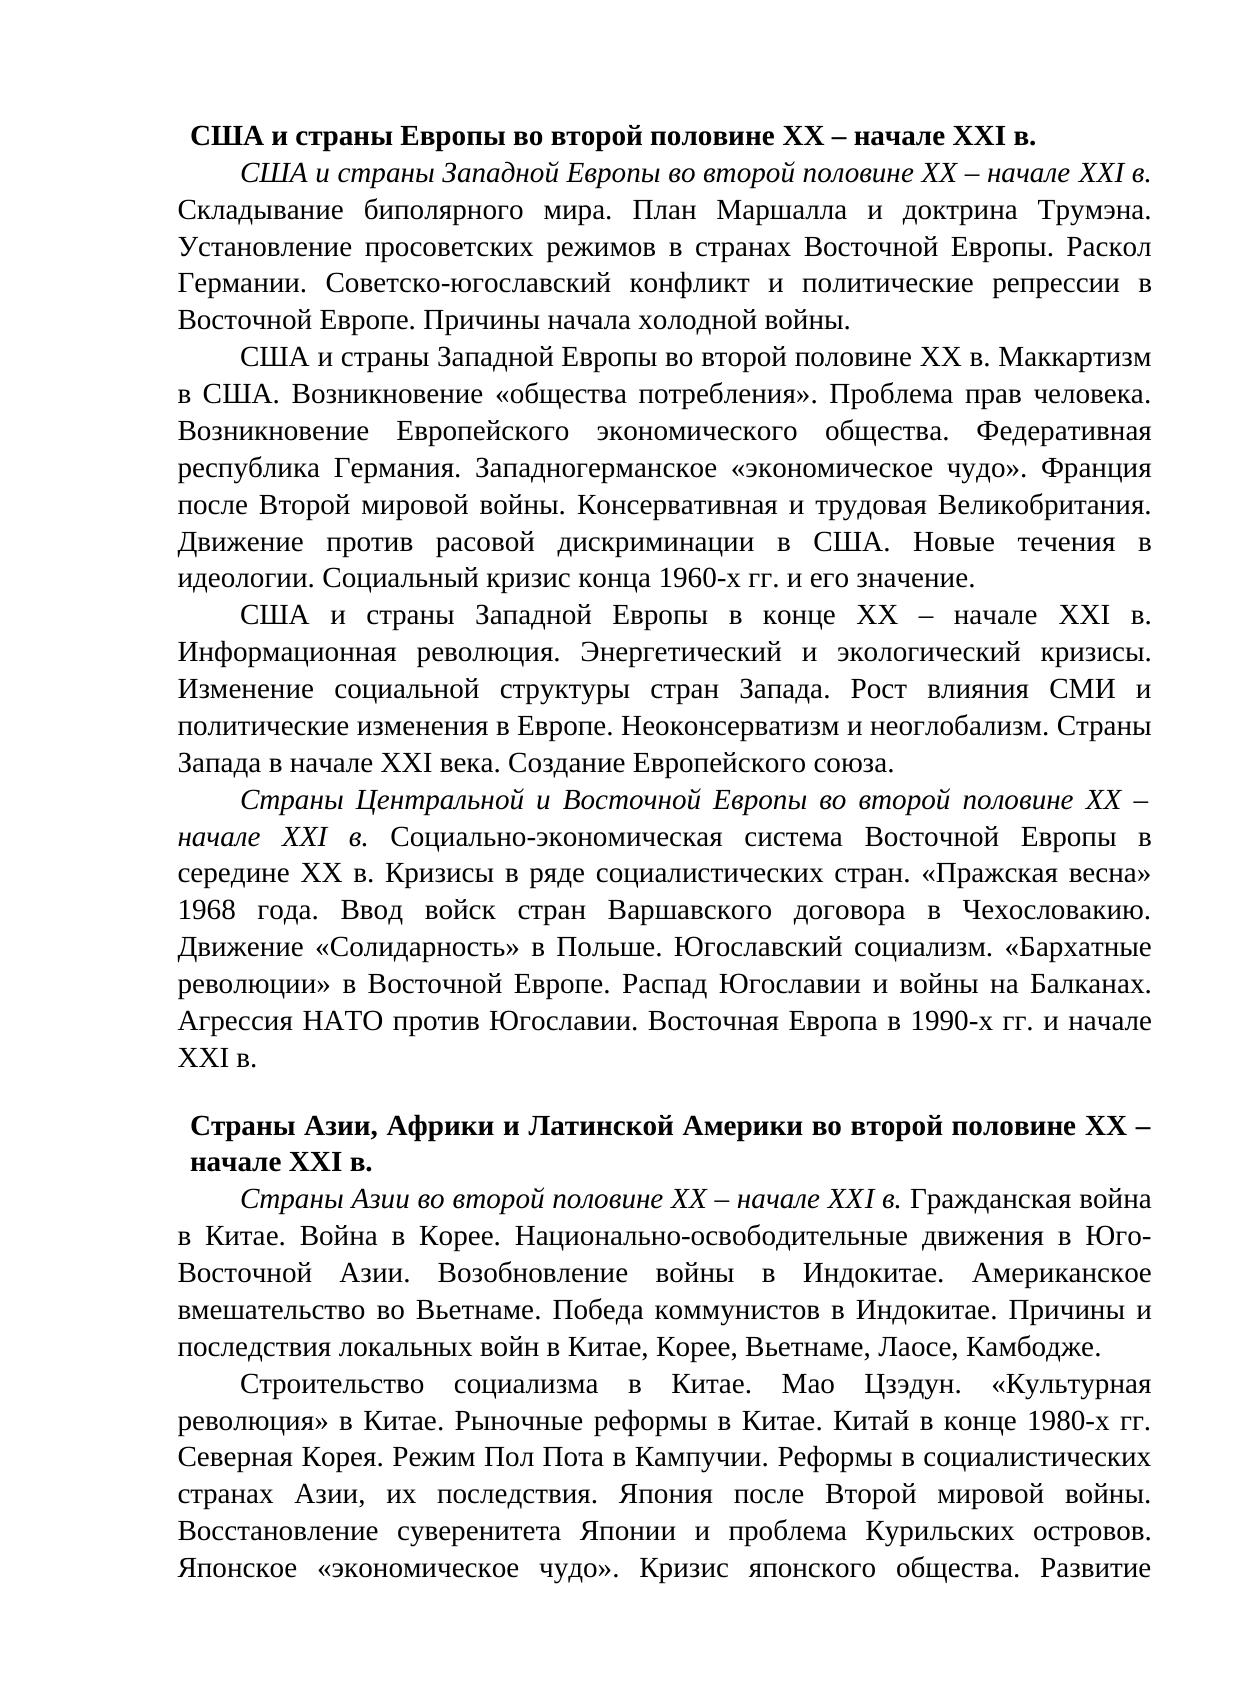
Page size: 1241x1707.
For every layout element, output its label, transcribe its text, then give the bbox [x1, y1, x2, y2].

text США и страны Европы во второй половине XX – начале XXI в. [190, 118, 1152, 152]
text Страны Центральной и Восточной Европы во второй половине ХХ – начале ХХI в. Социально-экономическая система Восточной Европы в середине ХХ в. Кризисы в ряде социалистических стран. «Пражская весна» 1968 года. Ввод войск стран Варшавского договора в Чехословакию. Движение «Солидарность» в Польше. Югославский социализм. «Бархатные революции» в Восточной Европе. Распад Югославии и войны на Балканах. Агрессия НАТО против Югославии. Восточная Европа в 1990-х гг. и начале ХХI в. [177, 782, 1152, 1073]
text США и страны Западной Европы во второй половине ХХ – начале XXI в. Складывание биполярного мира. План Маршалла и доктрина Трумэна. Установление просоветских режимов в странах Восточной Европы. Раскол Германии. Советско-югославский конфликт и политические репрессии в Восточной Европе. Причины начала холодной войны. [177, 155, 1152, 336]
text США и страны Западной Европы во второй половине ХХ в. Маккартизм в США. Возникновение «общества потребления». Проблема прав человека. Возникновение Европейского экономического общества. Федеративная республика Германия. Западногерманское «экономическое чудо». Франция после Второй мировой войны. Консервативная и трудовая Великобритания. Движение против расовой дискриминации в США. Новые течения в идеологии. Социальный кризис конца 1960-х гг. и его значение. [177, 339, 1152, 594]
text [177, 1366, 1152, 1584]
text США и страны Западной Европы в конце ХХ – начале XXI в. Информационная революция. Энергетический и экологический кризисы. Изменение социальной структуры стран Запада. Рост влияния СМИ и политические изменения в Европе. Неоконсерватизм и неоглобализм. Страны Запада в начале ХХI века. Создание Европейского союза. [177, 597, 1152, 778]
text Страны Азии во второй половине ХХ – начале ХХI в. Гражданская война в Китае. Война в Корее. Национально-освободительные движения в Юго-Восточной Азии. Возобновление войны в Индокитае. Американское вмешательство во Вьетнаме. Победа коммунистов в Индокитае. Причины и последствия локальных войн в Китае, Корее, Вьетнаме, Лаосе, Камбодже. [177, 1181, 1152, 1362]
text Страны Азии, Африки и Латинской Америки во второй половине ХХ – начале XXI в. [190, 1108, 1152, 1178]
